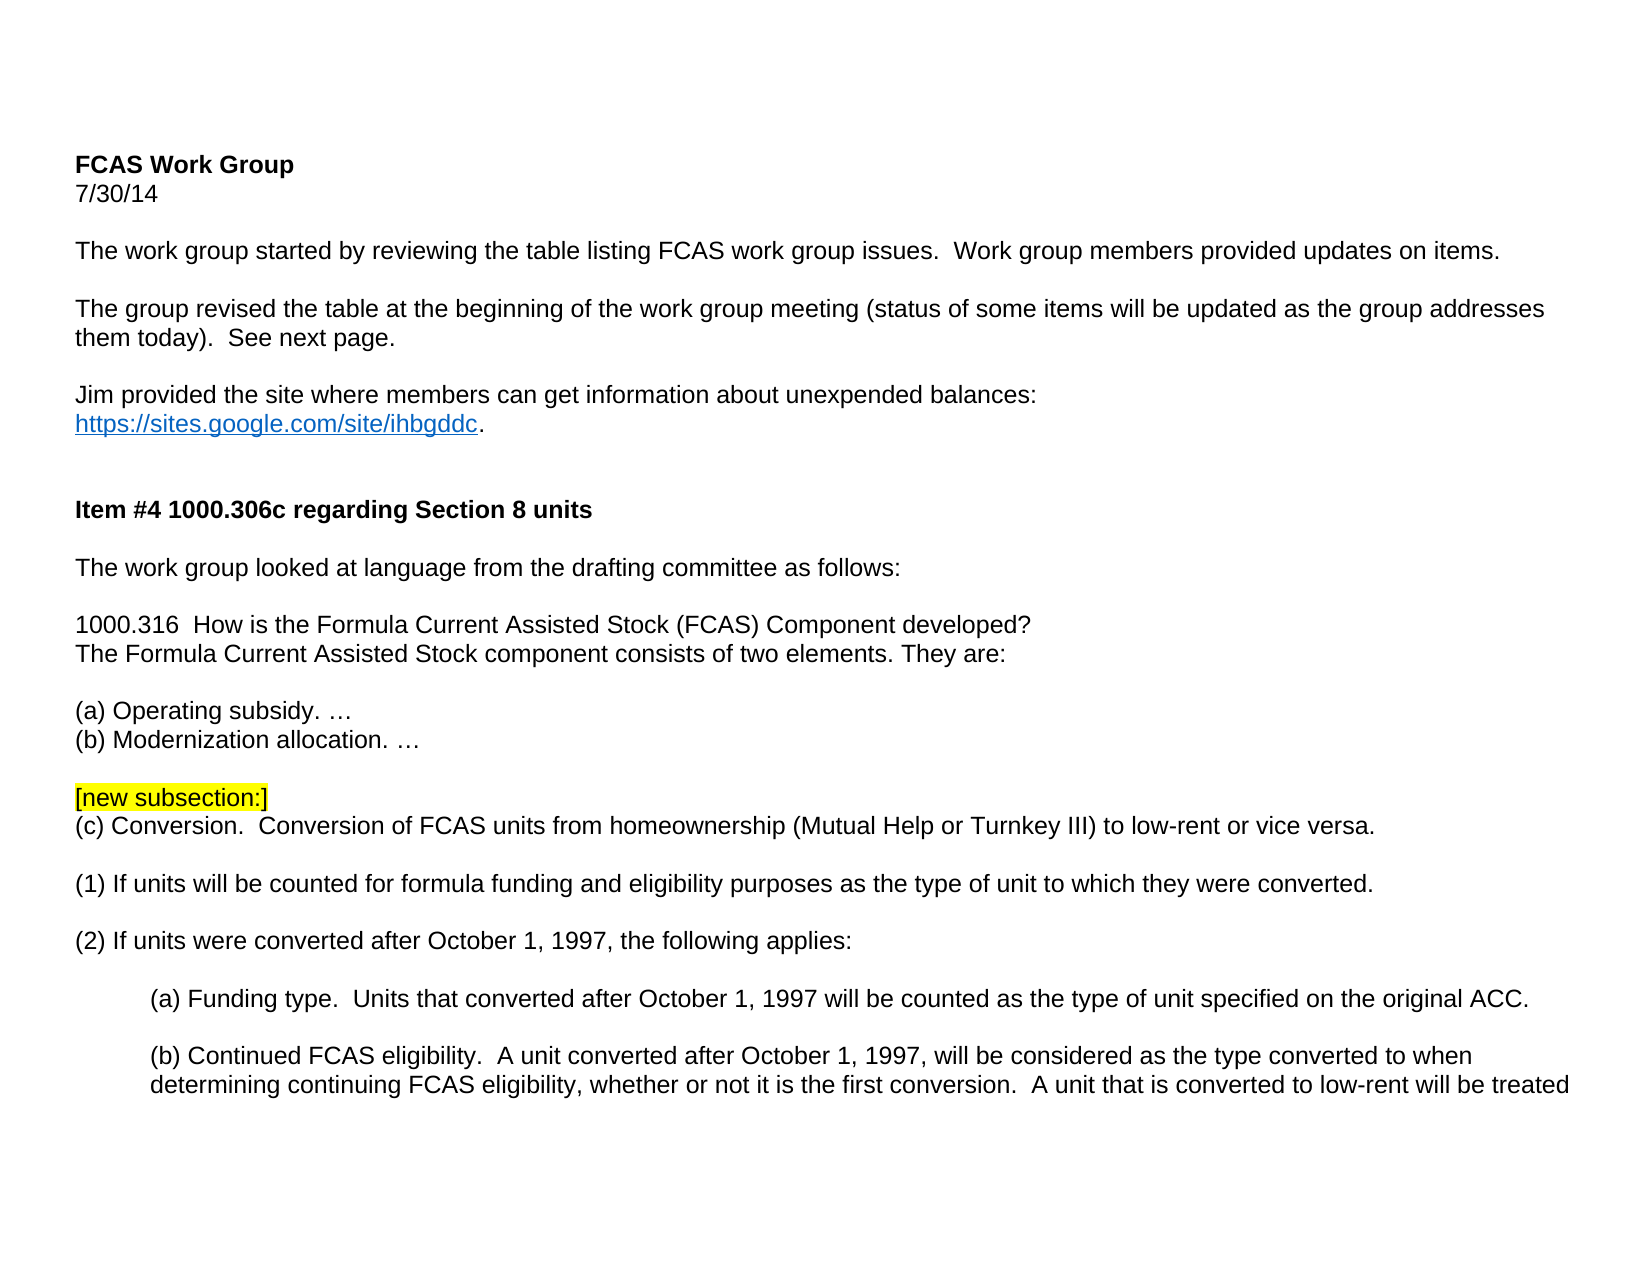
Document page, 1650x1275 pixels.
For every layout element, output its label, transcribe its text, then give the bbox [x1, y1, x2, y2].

text (2) If units were converted after October 1, 1997, the following applies: [75, 926, 1575, 955]
text Item #4 1000.306c regarding Section 8 units [75, 495, 1575, 524]
text (a) Operating subsidy. … [75, 696, 1575, 725]
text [150, 1041, 1575, 1099]
text [new subsection:] [75, 782, 1575, 811]
text (a) Funding type. Units that converted after October 1, 1997 will be counted as the type of unit specified on the original ACC. [150, 984, 1575, 1012]
text https://sites.google.com/site/ihbgddc. [75, 409, 1575, 437]
text The work group started by reviewing the table listing FCAS work group issues. Work group members provided updates on items. [75, 236, 1575, 265]
text FCAS Work Group [75, 150, 1575, 179]
text The group revised the table at the beginning of the work group meeting (status of some items will be updated as the group addresses them today). See next page. [75, 294, 1575, 351]
text Jim provided the site where members can get information about unexpended balances: [75, 380, 1575, 409]
text (b) Modernization allocation. … [75, 725, 1575, 754]
text 7/30/14 [75, 179, 1575, 207]
text The work group looked at language from the drafting committee as follows: [75, 552, 1575, 581]
text 1000.316 How is the Formula Current Assisted Stock (FCAS) Component developed? [75, 610, 1575, 639]
text (c) Conversion. Conversion of FCAS units from homeownership (Mutual Help or Turnkey III) to low-rent or vice versa. [75, 811, 1575, 840]
text (1) If units will be counted for formula funding and eligibility purposes as the type of unit to which they were converted. [75, 869, 1575, 897]
text The Formula Current Assisted Stock component consists of two elements. They are: [75, 639, 1575, 667]
